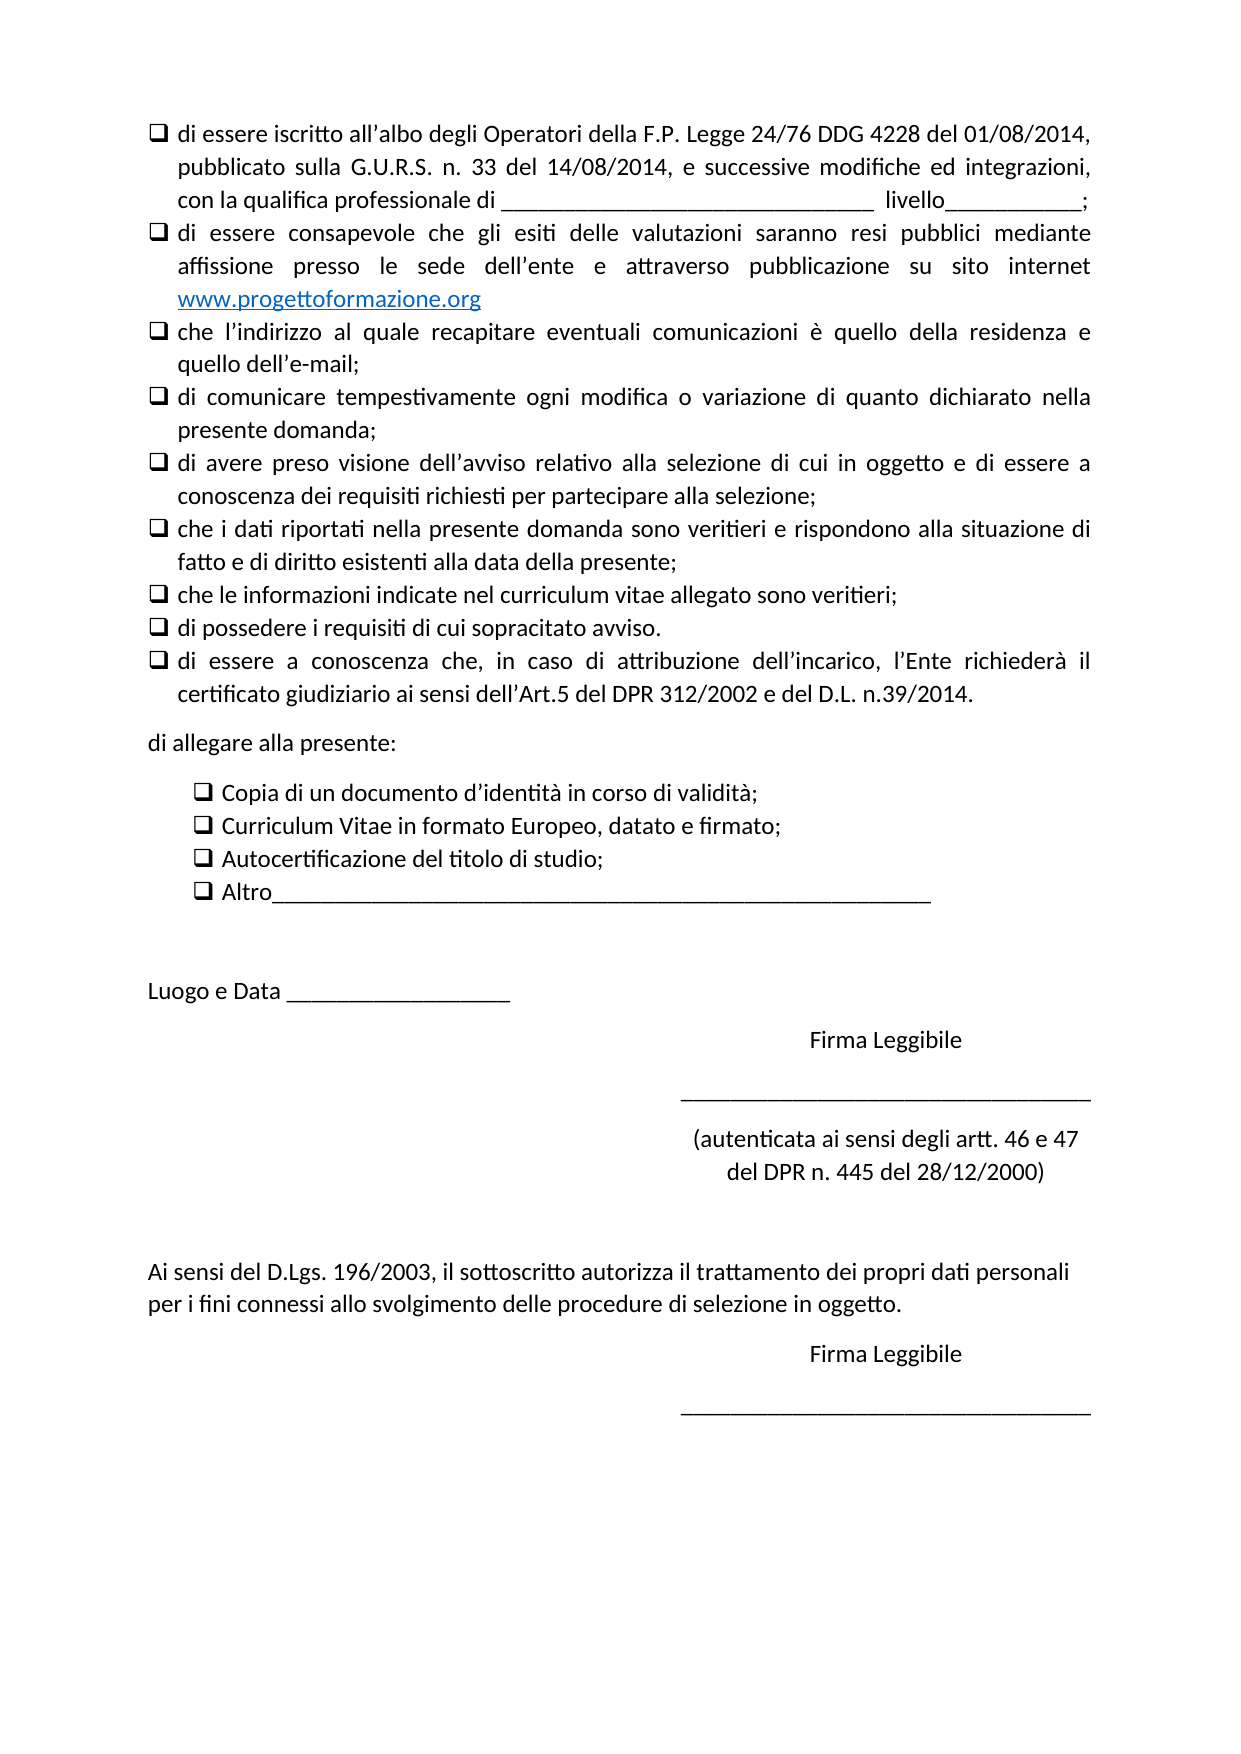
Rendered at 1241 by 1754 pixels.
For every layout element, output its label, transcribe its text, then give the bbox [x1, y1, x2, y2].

list Curriculum Vitae in formato Europeo, datato e firmato; [192, 810, 1092, 840]
text (autenticata ai sensi degli artt. 46 e 47 del DPR n. 445 del 28/12/2000) [679, 1123, 1092, 1187]
text _________________________________ [679, 1388, 1092, 1418]
list di essere iscritto all’albo degli Operatori della F.P. Legge 24/76 DDG 4228 del 01/08/2014, pubblicato sulla G.U.R.S. n. 33 del 14/08/2014, e successive modifiche ed integrazioni, con la qualifica professionale di ______________________________ livello___________; [148, 118, 1092, 214]
list Altro_____________________________________________________ [192, 876, 1092, 906]
list di comunicare tempestivamente ogni modifica o variazione di quanto dichiarato nella presente domanda; [148, 381, 1092, 445]
text Ai sensi del D.Lgs. 196/2003, il sottoscritto autorizza il trattamento dei propri dati personali per i fini connessi allo svolgimento delle procedure di selezione in oggetto. [148, 1256, 1092, 1319]
list di essere consapevole che gli esiti delle valutazioni saranno resi pubblici mediante affissione presso le sede dell’ente e attraverso pubblicazione su sito internet www.progettoformazione.org [148, 217, 1092, 313]
text Firma Leggibile [679, 1024, 1092, 1055]
text Firma Leggibile [679, 1338, 1092, 1369]
list di possedere i requisiti di cui sopracitato avviso. [148, 612, 1092, 642]
list che le informazioni indicate nel curriculum vitae allegato sono veritieri; [148, 579, 1092, 609]
text di allegare alla presente: [148, 727, 1092, 758]
list che i dati riportati nella presente domanda sono veritieri e rispondono alla situazione di fatto e di diritto esistenti alla data della presente; [148, 513, 1092, 577]
list Autocertificazione del titolo di studio; [192, 843, 1092, 873]
list che l’indirizzo al quale recapitare eventuali comunicazioni è quello della residenza e quello dell’e-mail; [148, 316, 1092, 379]
list Copia di un documento d’identità in corso di validità; [192, 777, 1092, 807]
text Luogo e Data __________________ [148, 975, 1092, 1005]
list di essere a conoscenza che, in caso di attribuzione dell’incarico, l’Ente richiederà il certificato giudiziario ai sensi dell’Art.5 del DPR 312/2002 e del D.L. n.39/2014. [148, 645, 1092, 708]
text _________________________________ [679, 1074, 1092, 1104]
list di avere preso visione dell’avviso relativo alla selezione di cui in oggetto e di essere a conoscenza dei requisiti richiesti per partecipare alla selezione; [148, 447, 1092, 511]
